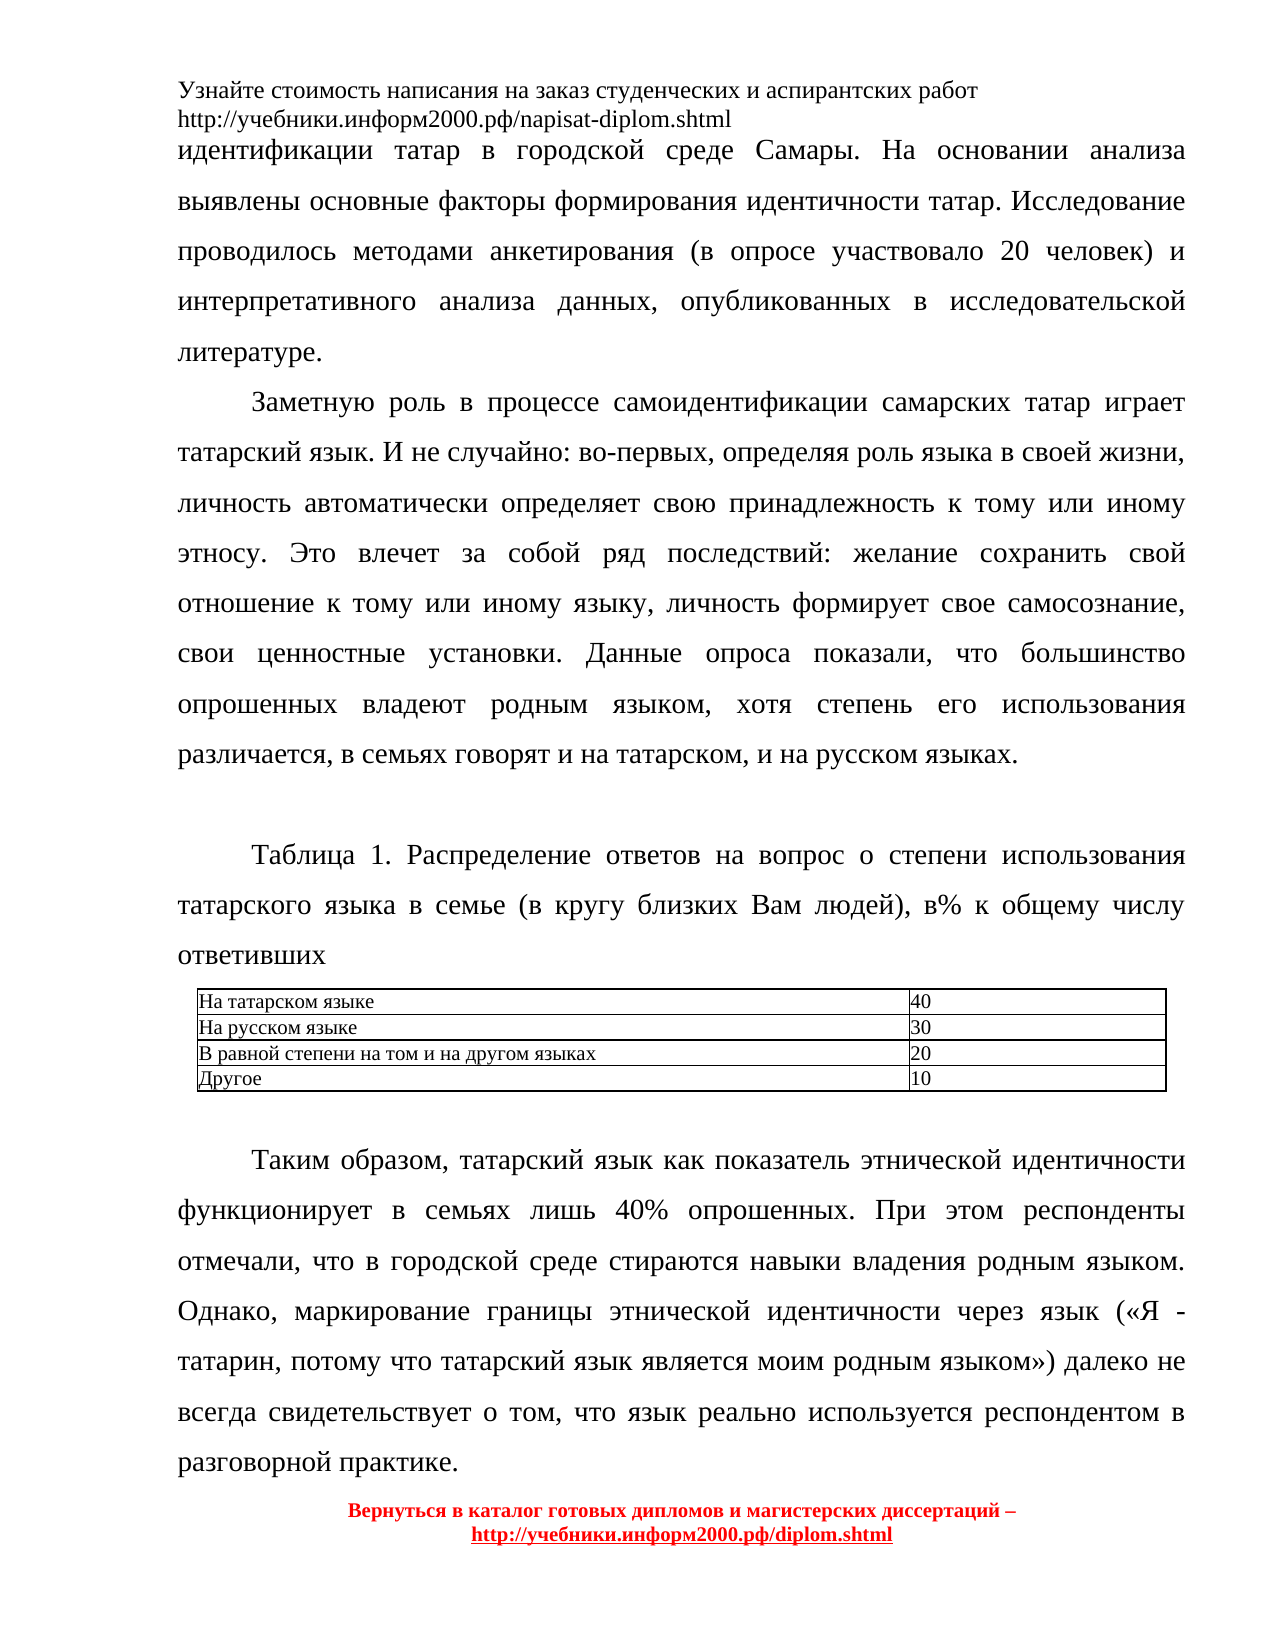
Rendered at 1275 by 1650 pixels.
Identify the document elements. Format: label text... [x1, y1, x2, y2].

table_header На татарском языке [198, 990, 909, 1013]
table_cell На русском языке [198, 1015, 909, 1039]
table_cell 20 [910, 1041, 1165, 1065]
table_header 40 [910, 990, 1165, 1013]
text Таким образом, татарский язык как показатель этнической идентичности функционирует в семьях лишь 40% опрошенных. При этом респонденты отмечали, что в городской среде стираются навыки владения родным языком. Однако, маркирование границы этнической идентичности через язык («Я - татарин, потому что татарский язык является моим родным языком») далеко не всегда свидетельствует о том, что язык реально используется респондентом в разговорной практике. [177, 1142, 1186, 1478]
table_cell 30 [910, 1015, 1165, 1039]
text Заметную роль в процессе самоидентификации самарских татар играет татарский язык. И не случайно: во-первых, определяя роль языка в своей жизни, личность автоматически определяет свою принадлежность к тому или иному этносу. Это влечет за собой ряд последствий: желание сохранить свой отношение к тому или иному языку, личность формирует свое самосознание, свои ценностные установки. Данные опроса показали, что большинство опрошенных владеют родным языком, хотя степень его использования различается, в семьях говорят и на татарском, и на русском языках. [177, 384, 1186, 770]
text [177, 132, 1186, 367]
table_cell В равной степени на том и на другом языках [198, 1041, 909, 1065]
text Таблица 1. Распределение ответов на вопрос о степени использования татарского языка в семье (в кругу близких Вам людей), в% к общему числу ответивших [177, 837, 1186, 971]
table_cell Другое [198, 1066, 909, 1090]
table_cell 10 [910, 1066, 1165, 1090]
